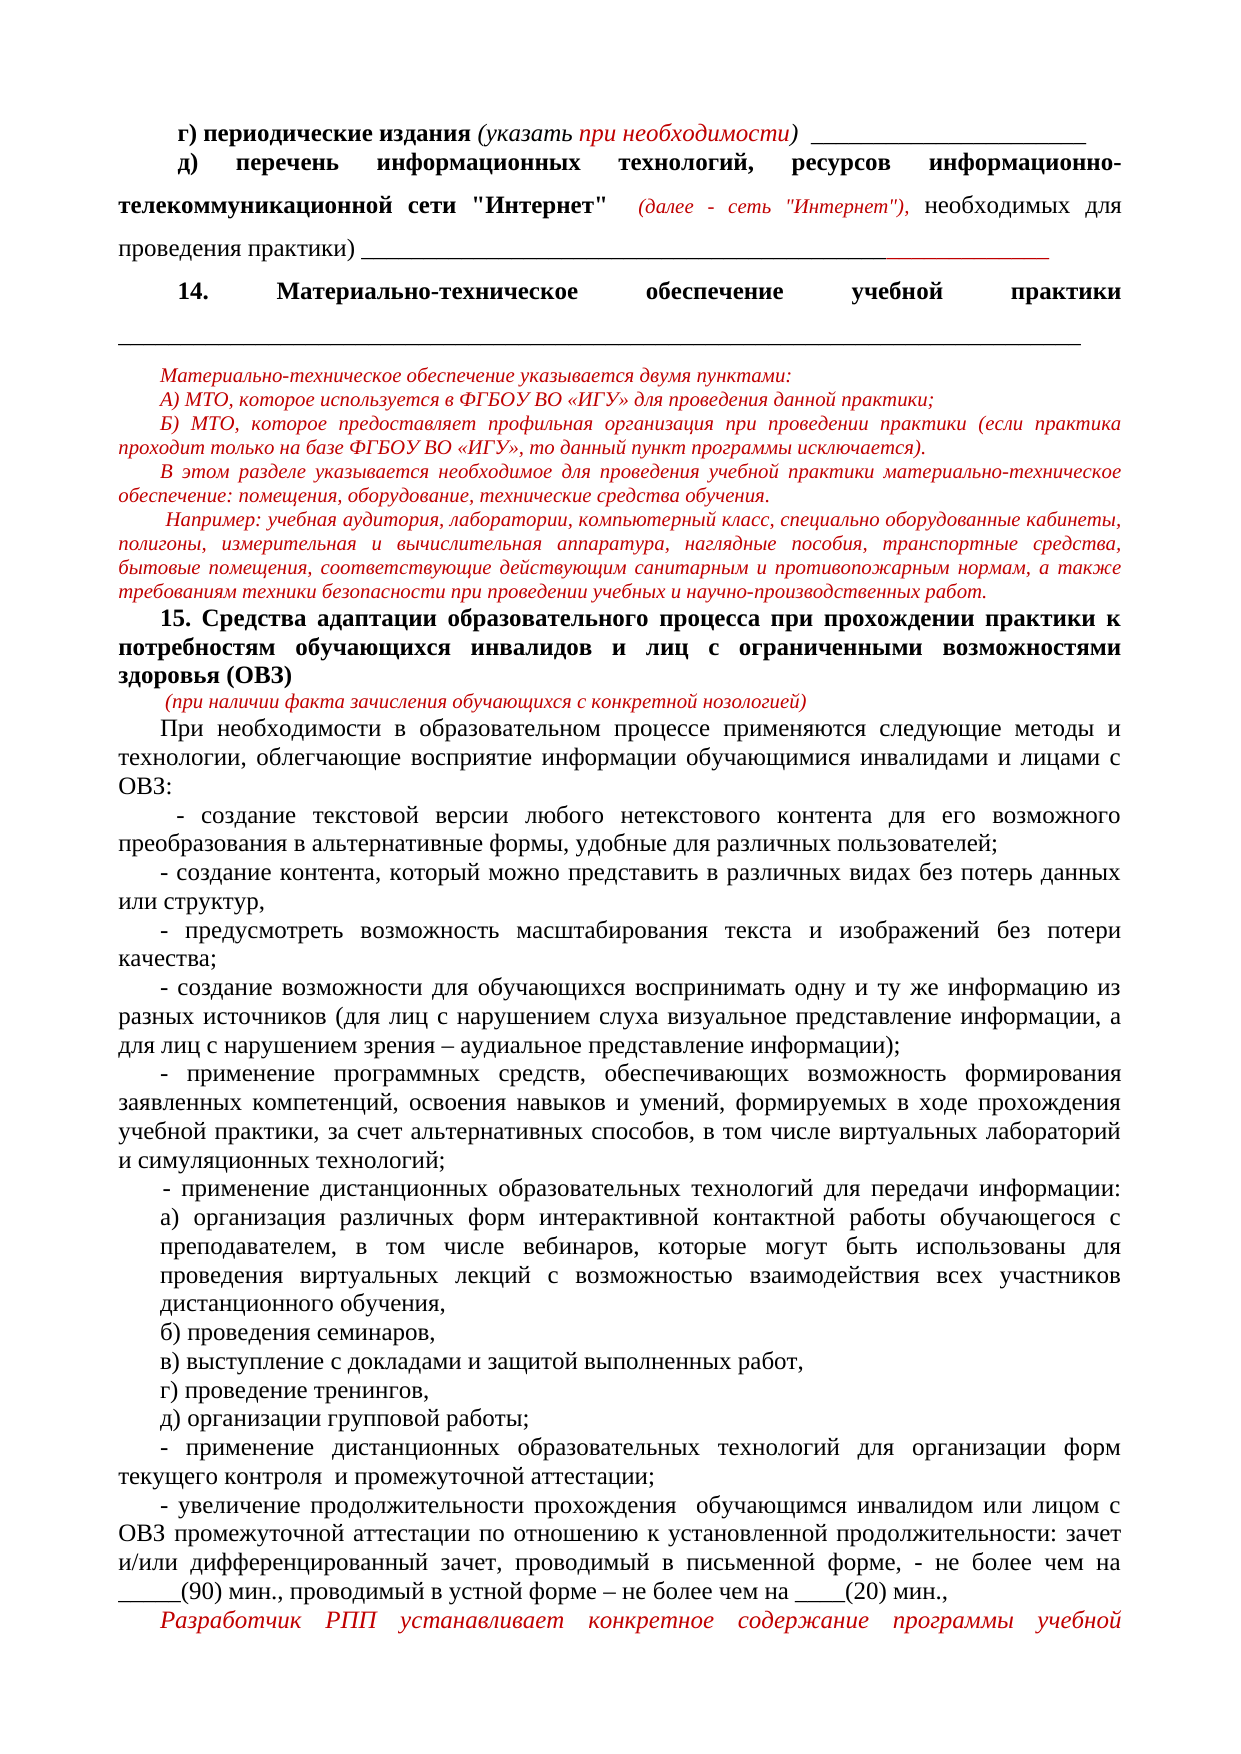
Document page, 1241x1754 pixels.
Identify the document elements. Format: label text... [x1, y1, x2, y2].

text б) проведения семинаров, [118, 1317, 1122, 1346]
text - увеличение продолжительности прохождения обучающимся инвалидом или лицом с ОВЗ промежуточной аттестации по отношению к установленной продолжительности: зачет и/или дифференцированный зачет, проводимый в письменной форме, - не более чем на _____(90) мин., проводимый в устной форме – не более чем на ____(20) мин., [118, 1490, 1122, 1605]
text При необходимости в образовательном процессе применяются следующие методы и технологии, облегчающие восприятие информации обучающимися инвалидами и лицами с ОВЗ: [118, 713, 1122, 800]
text - применение дистанционных образовательных технологий для передачи информации: а) организация различных форм интерактивной контактной работы обучающегося с преподавателем, в том числе вебинаров, которые могут быть использованы для проведения виртуальных лекций с возможностью взаимодействия всех участников дистанционного обучения, [160, 1173, 1122, 1317]
text - создание возможности для обучающихся воспринимать одну и ту же информацию из разных источников (для лиц с нарушением слуха визуальное представление информации, а для лиц с нарушением зрения – аудиальное представление информации); [118, 972, 1122, 1058]
text - создание текстовой версии любого нетекстового контента для его возможного преобразования в альтернативные формы, удобные для различных пользователей; [118, 800, 1122, 857]
text д) организации групповой работы; [118, 1403, 1122, 1432]
text Например: учебная аудитория, лаборатории, компьютерный класс, специально оборудованные кабинеты, полигоны, измерительная и вычислительная аппаратура, наглядные пособия, транспортные средства, бытовые помещения, соответствующие действующим санитарным и противопожарным нормам, а также требованиям техники безопасности при проведении учебных и научно-производственных работ. [118, 507, 1122, 603]
text А) МТО, которое используется в ФГБОУ ВО «ИГУ» для проведения данной практики; [118, 387, 1122, 411]
text В этом разделе указывается необходимое для проведения учебной практики материально-техническое обеспечение: помещения, оборудование, технические средства обучения. [118, 459, 1122, 507]
text - создание контента, который можно представить в различных видах без потерь данных или структур, [118, 857, 1122, 915]
text д) перечень информационных технологий, ресурсов информационно-телекоммуникационной сети "Интернет" (далее - сеть "Интернет"), необходимых для проведения практики) _______________________________________________________ [118, 147, 1122, 262]
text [118, 1605, 1122, 1633]
text Б) МТО, которое предоставляет профильная организация при проведении практики (если практика проходит только на базе ФГБОУ ВО «ИГУ», то данный пункт программы исключается). [118, 411, 1122, 459]
text - применение дистанционных образовательных технологий для организации форм текущего контроля и промежуточной аттестации; [118, 1432, 1122, 1490]
text - применение программных средств, обеспечивающих возможность формирования заявленных компетенций, освоения навыков и умений, формируемых в ходе прохождения учебной практики, за счет альтернативных способов, в том числе виртуальных лабораторий и симуляционных технологий; [118, 1058, 1122, 1173]
text г) периодические издания (указать при необходимости) ______________________ [118, 118, 1122, 147]
text в) выступление с докладами и защитой выполненных работ, [118, 1346, 1122, 1375]
text - предусмотреть возможность масштабирования текста и изображений без потери качества; [118, 915, 1122, 972]
text 14. Материально-техническое обеспечение учебной практики _____________________________________________________________________________ [118, 276, 1122, 348]
text Материально-техническое обеспечение указывается двумя пунктами: [118, 362, 1122, 387]
text (при наличии факта зачисления обучающихся с конкретной нозологией) [118, 689, 1122, 713]
text 15. Средства адаптации образовательного процесса при прохождении практики к потребностям обучающихся инвалидов и лиц с ограниченными возможностями здоровья (ОВЗ) [118, 603, 1122, 689]
text г) проведение тренингов, [118, 1375, 1122, 1403]
